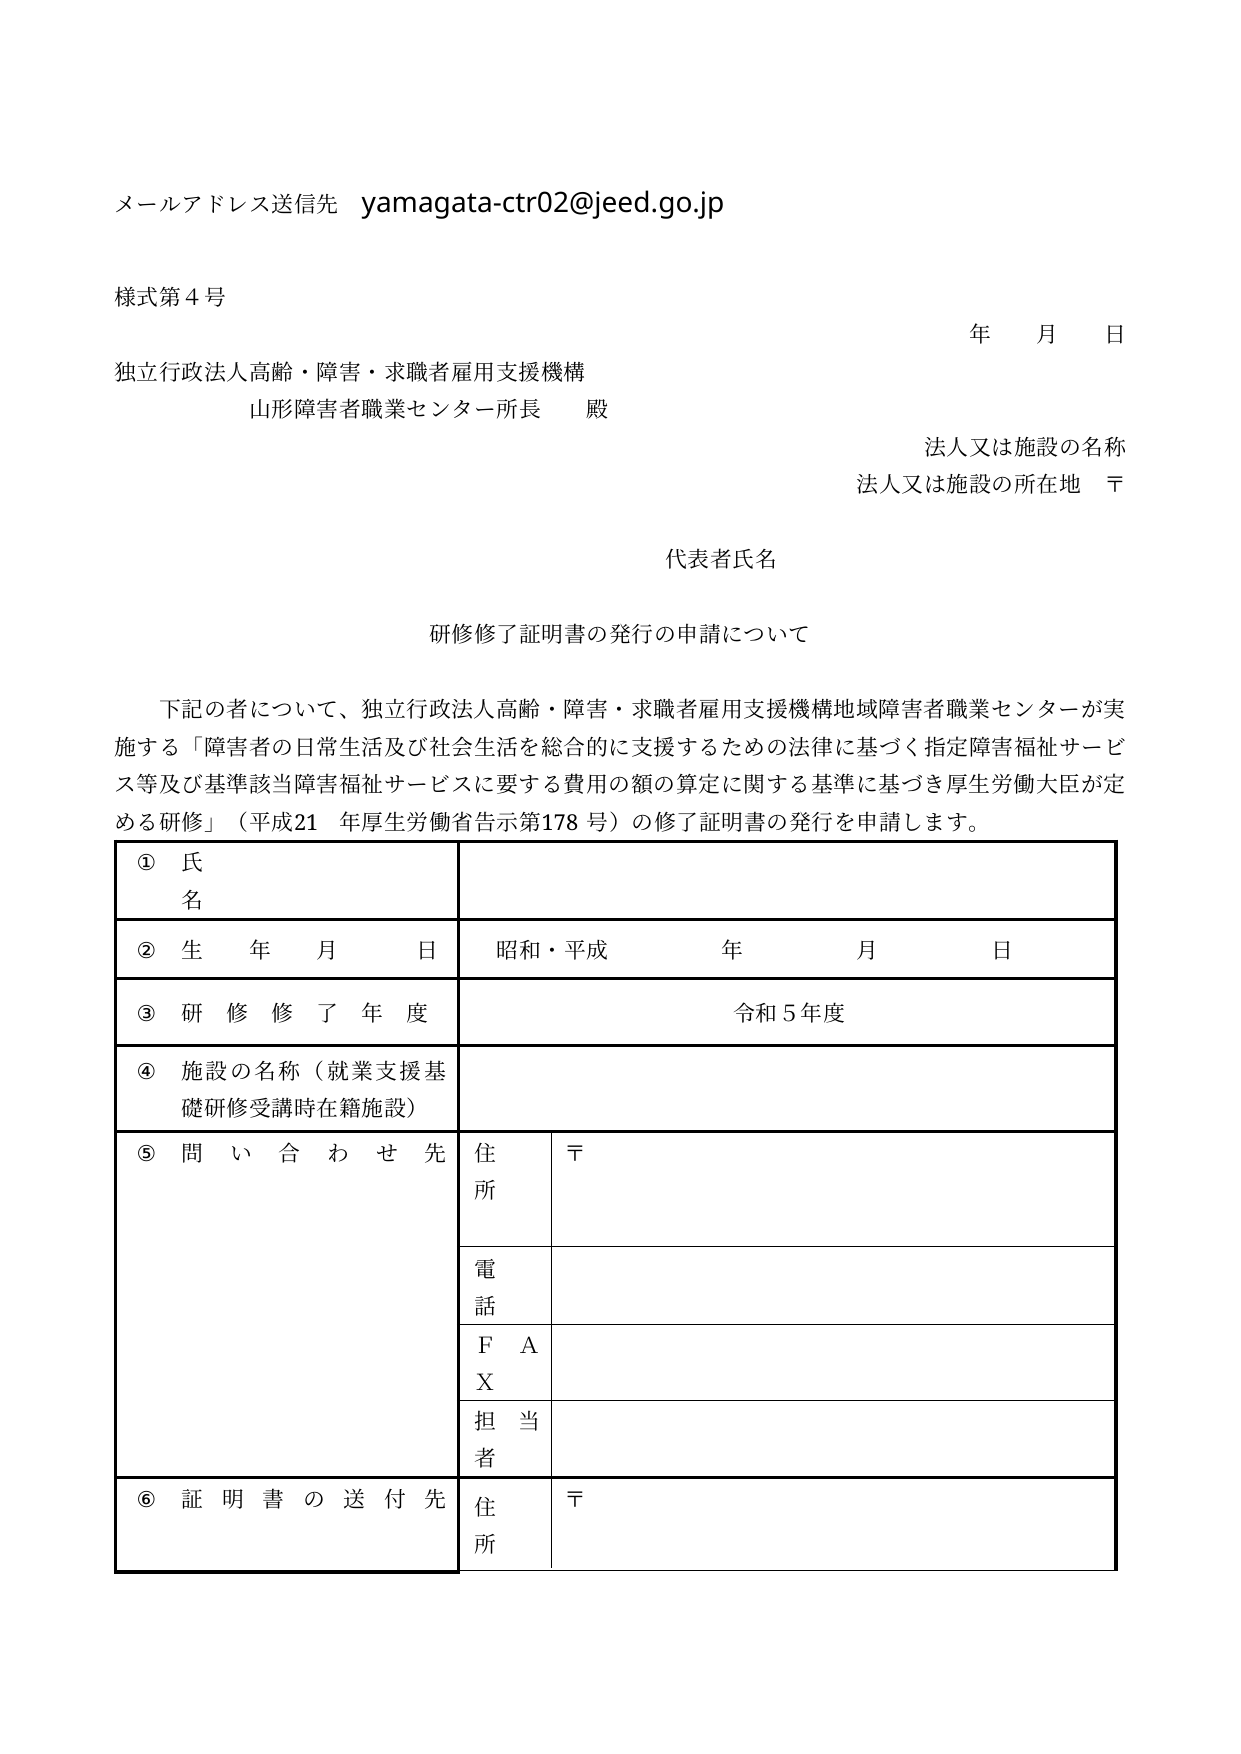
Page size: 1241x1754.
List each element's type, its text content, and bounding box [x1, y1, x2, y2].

table_cell [552, 1401, 1114, 1476]
table_cell 施設の名称（就業支援基礎研修受講時在籍施設） [117, 1047, 457, 1130]
table_cell 〒 [552, 1133, 1114, 1246]
text メールアドレス送信先 yamagata-ctr02@jeed.go.jp [114, 164, 1126, 239]
table_cell 〒 [552, 1479, 1114, 1570]
table_cell 証明書の送付先 [117, 1479, 457, 1570]
text 下記の者について、独立行政法人高齢・障害・求職者雇用支援機構地域障害者職業センターが実施する「障害者の日常生活及び社会生活を総合的に支援するための法律に基づく指定障害福祉サービス等及び基準該当障害福祉サービスに要する費用の額の算定に関する基準に基づき厚生労働大臣が定める研修」（平成21年厚生労働省告示第178号）の修了証明書の発行を申請します。 [114, 689, 1126, 839]
text 法人又は施設の所在地 〒 [114, 464, 1126, 502]
text 独立行政法人高齢・障害・求職者雇用支援機構 [114, 352, 1126, 389]
text 様式第４号 [114, 277, 1126, 314]
text 法人又は施設の名称 [114, 427, 1126, 464]
table_cell [552, 1325, 1114, 1400]
text 山形障害者職業センター所長 殿 [114, 389, 1126, 427]
table_cell 住 所 [460, 1133, 551, 1246]
text 年 月 日 [114, 314, 1126, 352]
table_cell 昭和・平成 年 月 日 [460, 921, 1114, 977]
table_cell 研 修 修 了 年 度 [117, 980, 457, 1044]
table_cell 担当者 [460, 1401, 551, 1476]
table_header [460, 843, 1114, 918]
table_header 氏名 [117, 843, 457, 918]
table_cell 生年月日 [117, 921, 457, 977]
table_cell 住 所 [460, 1479, 552, 1570]
text 研修修了証明書の発行の申請について [114, 614, 1126, 652]
table_cell 令和５年度 [460, 980, 1114, 1044]
table_cell [552, 1247, 1114, 1324]
table_cell [460, 1047, 1114, 1130]
table_cell ＦＡＸ [460, 1325, 551, 1400]
table_cell 電 話 [460, 1247, 551, 1324]
table_cell 問い合わせ先 [117, 1133, 457, 1476]
text 代表者氏名 [114, 539, 1036, 577]
